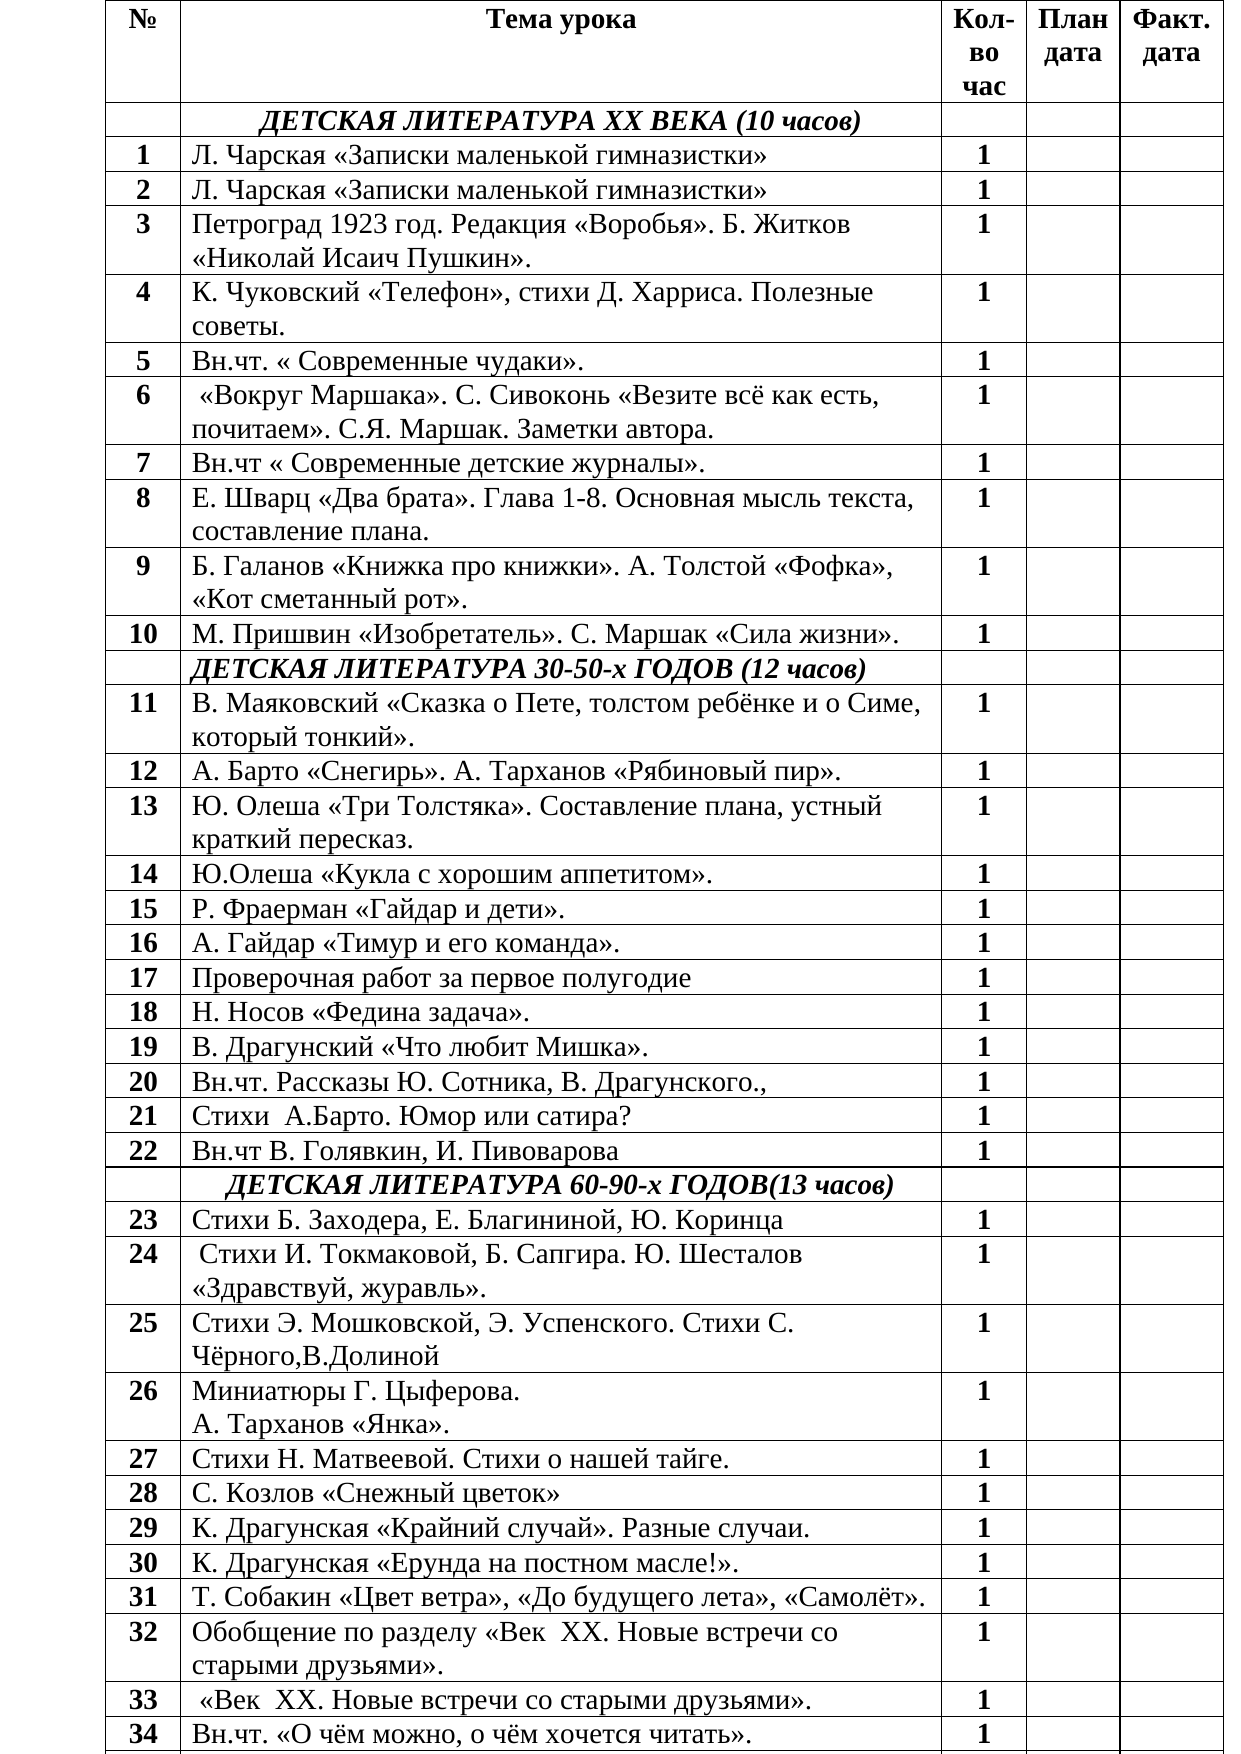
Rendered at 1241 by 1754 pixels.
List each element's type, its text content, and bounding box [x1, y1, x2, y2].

table_cell 1 [106, 137, 180, 171]
table_cell 23 [106, 1202, 180, 1236]
table_cell 33 [106, 1682, 180, 1716]
table_cell [1027, 377, 1119, 444]
table_cell Миниатюры Г. Цыферова. А. Тарханов «Янка». [181, 1373, 941, 1440]
table_cell [1027, 1510, 1119, 1544]
table_cell 1 [942, 445, 1026, 479]
table_cell [1121, 480, 1223, 547]
table_cell [1121, 856, 1223, 890]
table_cell Н. Носов «Федина задача». [181, 995, 941, 1028]
table_cell 1 [942, 1305, 1026, 1372]
table_cell 17 [106, 960, 180, 993]
table_cell М. Пришвин «Изобретатель». С. Маршак «Сила жизни». [181, 616, 941, 650]
table_cell 1 [942, 1579, 1026, 1613]
table_cell [1027, 548, 1119, 615]
table_cell [1027, 1098, 1119, 1132]
table_cell 15 [106, 891, 180, 924]
table_cell [1121, 1510, 1223, 1544]
table_cell 27 [106, 1441, 180, 1474]
table_cell [1121, 1682, 1223, 1716]
table_cell 19 [106, 1029, 180, 1063]
table_cell [1121, 1717, 1223, 1750]
table_cell [1027, 480, 1119, 547]
table_cell 5 [106, 343, 180, 376]
table_cell [1027, 1579, 1119, 1613]
table_cell [1121, 891, 1223, 924]
table_cell 31 [106, 1579, 180, 1613]
table_cell «Вокруг Маршака». С. Сивоконь «Везите всё как есть, почитаем». С.Я. Маршак. Заметки автора. [181, 377, 941, 444]
table_cell [1121, 1305, 1223, 1372]
table_cell [1121, 1545, 1223, 1578]
table_cell 1 [942, 788, 1026, 855]
table_cell [1027, 343, 1119, 376]
table_cell [1027, 1305, 1119, 1372]
table_cell [1121, 1441, 1223, 1474]
table_cell В. Драгунский «Что любит Мишка». [181, 1029, 941, 1063]
table_cell 1 [942, 377, 1026, 444]
table_cell Л. Чарская «Записки маленькой гимназистки» [181, 172, 941, 205]
table_cell 1 [942, 1202, 1026, 1236]
table_cell Б. Галанов «Книжка про книжки». А. Толстой «Фофка», «Кот сметанный рот». [181, 548, 941, 615]
table_cell 14 [106, 856, 180, 890]
table_cell [1027, 1168, 1119, 1201]
table_cell [1027, 1545, 1119, 1578]
table_cell 30 [106, 1545, 180, 1578]
table_cell Обобщение по разделу «Век XX. Новые встречи со старыми друзьями». [181, 1614, 941, 1681]
table_cell 22 [106, 1133, 180, 1166]
table_cell [1027, 1441, 1119, 1474]
table_cell Р. Фраерман «Гайдар и дети». [181, 891, 941, 924]
table_cell 1 [942, 1545, 1026, 1578]
table_cell [942, 651, 1026, 684]
table_cell Ю.Олеша «Кукла с хорошим аппетитом». [181, 856, 941, 890]
table_cell [106, 1168, 180, 1201]
table_cell 20 [106, 1064, 180, 1097]
table_cell Л. Чарская «Записки маленькой гимназистки» [181, 137, 941, 171]
table_cell 26 [106, 1373, 180, 1440]
table_cell [1027, 891, 1119, 924]
table_cell Е. Шварц «Два брата». Глава 1-8. Основная мысль текста, составление плана. [181, 480, 941, 547]
table_cell [1121, 754, 1223, 787]
table_cell 25 [106, 1305, 180, 1372]
table_header План дата [1027, 1, 1119, 102]
table_cell [1027, 925, 1119, 959]
table_cell 1 [942, 172, 1026, 205]
table_cell 7 [106, 445, 180, 479]
table_cell 1 [942, 480, 1026, 547]
table_cell 1 [942, 1373, 1026, 1440]
table_cell [942, 103, 1026, 136]
table_cell [1027, 754, 1119, 787]
table_cell [1027, 1064, 1119, 1097]
table_cell Стихи Б. Заходера, Е. Благининой, Ю. Коринца [181, 1202, 941, 1236]
table_cell [106, 651, 180, 684]
table_cell [1121, 275, 1223, 342]
table_cell 16 [106, 925, 180, 959]
table_cell [1121, 1168, 1223, 1201]
table_cell 1 [942, 1476, 1026, 1509]
table_cell [1121, 206, 1223, 273]
table_cell [1121, 103, 1223, 136]
table_cell 1 [942, 1064, 1026, 1097]
table_cell Стихи Н. Матвеевой. Стихи о нашей тайге. [181, 1441, 941, 1474]
table_cell 1 [942, 616, 1026, 650]
table_cell 34 [106, 1717, 180, 1750]
table_cell [1121, 1202, 1223, 1236]
table_cell 1 [942, 1029, 1026, 1063]
table_cell А. Барто «Снегирь». А. Тарханов «Рябиновый пир». [181, 754, 941, 787]
table_cell [1027, 445, 1119, 479]
table_cell 1 [942, 206, 1026, 273]
table_cell [1027, 1476, 1119, 1509]
table_cell 32 [106, 1614, 180, 1681]
table_cell [1121, 445, 1223, 479]
table_cell 11 [106, 685, 180, 752]
table_cell 1 [942, 754, 1026, 787]
table_cell 29 [106, 1510, 180, 1544]
table_cell [1027, 1202, 1119, 1236]
table_cell [1027, 1133, 1119, 1166]
table_cell 1 [942, 343, 1026, 376]
table_cell 1 [942, 1441, 1026, 1474]
table_cell 1 [942, 275, 1026, 342]
table_cell К. Драгунская «Ерунда на постном масле!». [181, 1545, 941, 1578]
table_cell 8 [106, 480, 180, 547]
table_cell [1027, 275, 1119, 342]
table_cell 18 [106, 995, 180, 1028]
table_cell [1121, 1133, 1223, 1166]
table_cell [1121, 172, 1223, 205]
table_cell [1027, 206, 1119, 273]
table_cell [1121, 685, 1223, 752]
table_cell [1121, 1098, 1223, 1132]
table_cell 1 [942, 1133, 1026, 1166]
table_cell [1121, 1579, 1223, 1613]
table_cell [1121, 548, 1223, 615]
table_cell Вн.чт. « Современные чудаки». [181, 343, 941, 376]
table_cell [1027, 651, 1119, 684]
table_cell 13 [106, 788, 180, 855]
table_cell 2 [106, 172, 180, 205]
table_cell [1027, 856, 1119, 890]
table_cell 1 [942, 1510, 1026, 1544]
table_cell [1121, 1476, 1223, 1509]
table_cell [1027, 103, 1119, 136]
table_cell 1 [942, 1614, 1026, 1681]
table_cell 1 [942, 137, 1026, 171]
table_cell [1027, 995, 1119, 1028]
table_cell Вн.чт. «О чём можно, о чём хочется читать». [181, 1717, 941, 1750]
table_cell [1121, 1064, 1223, 1097]
table_cell 28 [106, 1476, 180, 1509]
table_header Факт. дата [1121, 1, 1223, 102]
table_cell 1 [942, 995, 1026, 1028]
table_cell [1121, 651, 1223, 684]
table_cell [1121, 343, 1223, 376]
table_cell 1 [942, 548, 1026, 615]
table_cell [1121, 1029, 1223, 1063]
table_cell 1 [942, 1098, 1026, 1132]
table_cell [1027, 137, 1119, 171]
table_cell «Век XX. Новые встречи со старыми друзьями». [181, 1682, 941, 1716]
table_cell 9 [106, 548, 180, 615]
table_cell 12 [106, 754, 180, 787]
table_cell [1121, 616, 1223, 650]
table_cell ДЕТСКАЯ ЛИТЕРАТУРА XX ВЕКА (10 часов) [181, 103, 941, 136]
table_cell [1121, 377, 1223, 444]
table_cell [1027, 1029, 1119, 1063]
table_header Тема урока [181, 1, 941, 102]
table_cell 3 [106, 206, 180, 273]
table_cell Стихи И. Токмаковой, Б. Сапгира. Ю. Шесталов «Здравствуй, журавль». [181, 1237, 941, 1304]
table_cell [942, 1168, 1026, 1201]
table_cell [1121, 1614, 1223, 1681]
table_cell 1 [942, 1717, 1026, 1750]
table_cell 21 [106, 1098, 180, 1132]
table_cell ДЕТСКАЯ ЛИТЕРАТУРА 30-50-х ГОДОВ (12 часов) [181, 651, 941, 684]
table_cell [1027, 1614, 1119, 1681]
table_cell 10 [106, 616, 180, 650]
table_cell [1121, 1237, 1223, 1304]
table_cell Вн.чт. Рассказы Ю. Сотника, В. Драгунского., [181, 1064, 941, 1097]
table_cell 1 [942, 856, 1026, 890]
table_cell [1027, 1373, 1119, 1440]
table_cell [1027, 616, 1119, 650]
table_cell Петроград 1923 год. Редакция «Воробья». Б. Житков «Николай Исаич Пушкин». [181, 206, 941, 273]
table_cell [1121, 137, 1223, 171]
table_cell Т. Собакин «Цвет ветра», «До будущего лета», «Самолёт». [181, 1579, 941, 1613]
table_cell Стихи Э. Мошковской, Э. Успенского. Стихи С. Чёрного,В.Долиной [181, 1305, 941, 1372]
table_cell [1027, 1717, 1119, 1750]
table_cell К. Чуковский «Телефон», стихи Д. Харриса. Полезные советы. [181, 275, 941, 342]
table_cell ДЕТСКАЯ ЛИТЕРАТУРА 60-90-х ГОДОВ(13 часов) [181, 1168, 941, 1201]
table_cell [1027, 685, 1119, 752]
table_cell К. Драгунская «Крайний случай». Разные случаи. [181, 1510, 941, 1544]
table_cell [1027, 1237, 1119, 1304]
table_cell 1 [942, 1682, 1026, 1716]
table_cell 1 [942, 685, 1026, 752]
table_cell 6 [106, 377, 180, 444]
table_cell А. Гайдар «Тимур и его команда». [181, 925, 941, 959]
table_cell [1121, 788, 1223, 855]
table_cell Вн.чт « Современные детские журналы». [181, 445, 941, 479]
table_cell Стихи А.Барто. Юмор или сатира? [181, 1098, 941, 1132]
table_cell [106, 103, 180, 136]
table_cell 1 [942, 1237, 1026, 1304]
table_cell [1121, 960, 1223, 993]
table_cell [1121, 1373, 1223, 1440]
table_cell [1121, 925, 1223, 959]
table_header Кол-во час [942, 1, 1026, 102]
table_header № [106, 1, 180, 102]
table_cell С. Козлов «Снежный цветок» [181, 1476, 941, 1509]
table_cell 4 [106, 275, 180, 342]
table_cell 1 [942, 891, 1026, 924]
table_cell 24 [106, 1237, 180, 1304]
table_cell [1027, 172, 1119, 205]
table_cell 1 [942, 960, 1026, 993]
table_cell Ю. Олеша «Три Толстяка». Составление плана, устный краткий пересказ. [181, 788, 941, 855]
table_cell 1 [942, 925, 1026, 959]
table_cell [1027, 960, 1119, 993]
table_cell [1121, 995, 1223, 1028]
table_cell [1027, 1682, 1119, 1716]
table_cell Вн.чт В. Голявкин, И. Пивоварова [181, 1133, 941, 1166]
table_cell В. Маяковский «Сказка о Пете, толстом ребёнке и о Симе, который тонкий». [181, 685, 941, 752]
table_cell Проверочная работ за первое полугодие [181, 960, 941, 993]
table_cell [1027, 788, 1119, 855]
